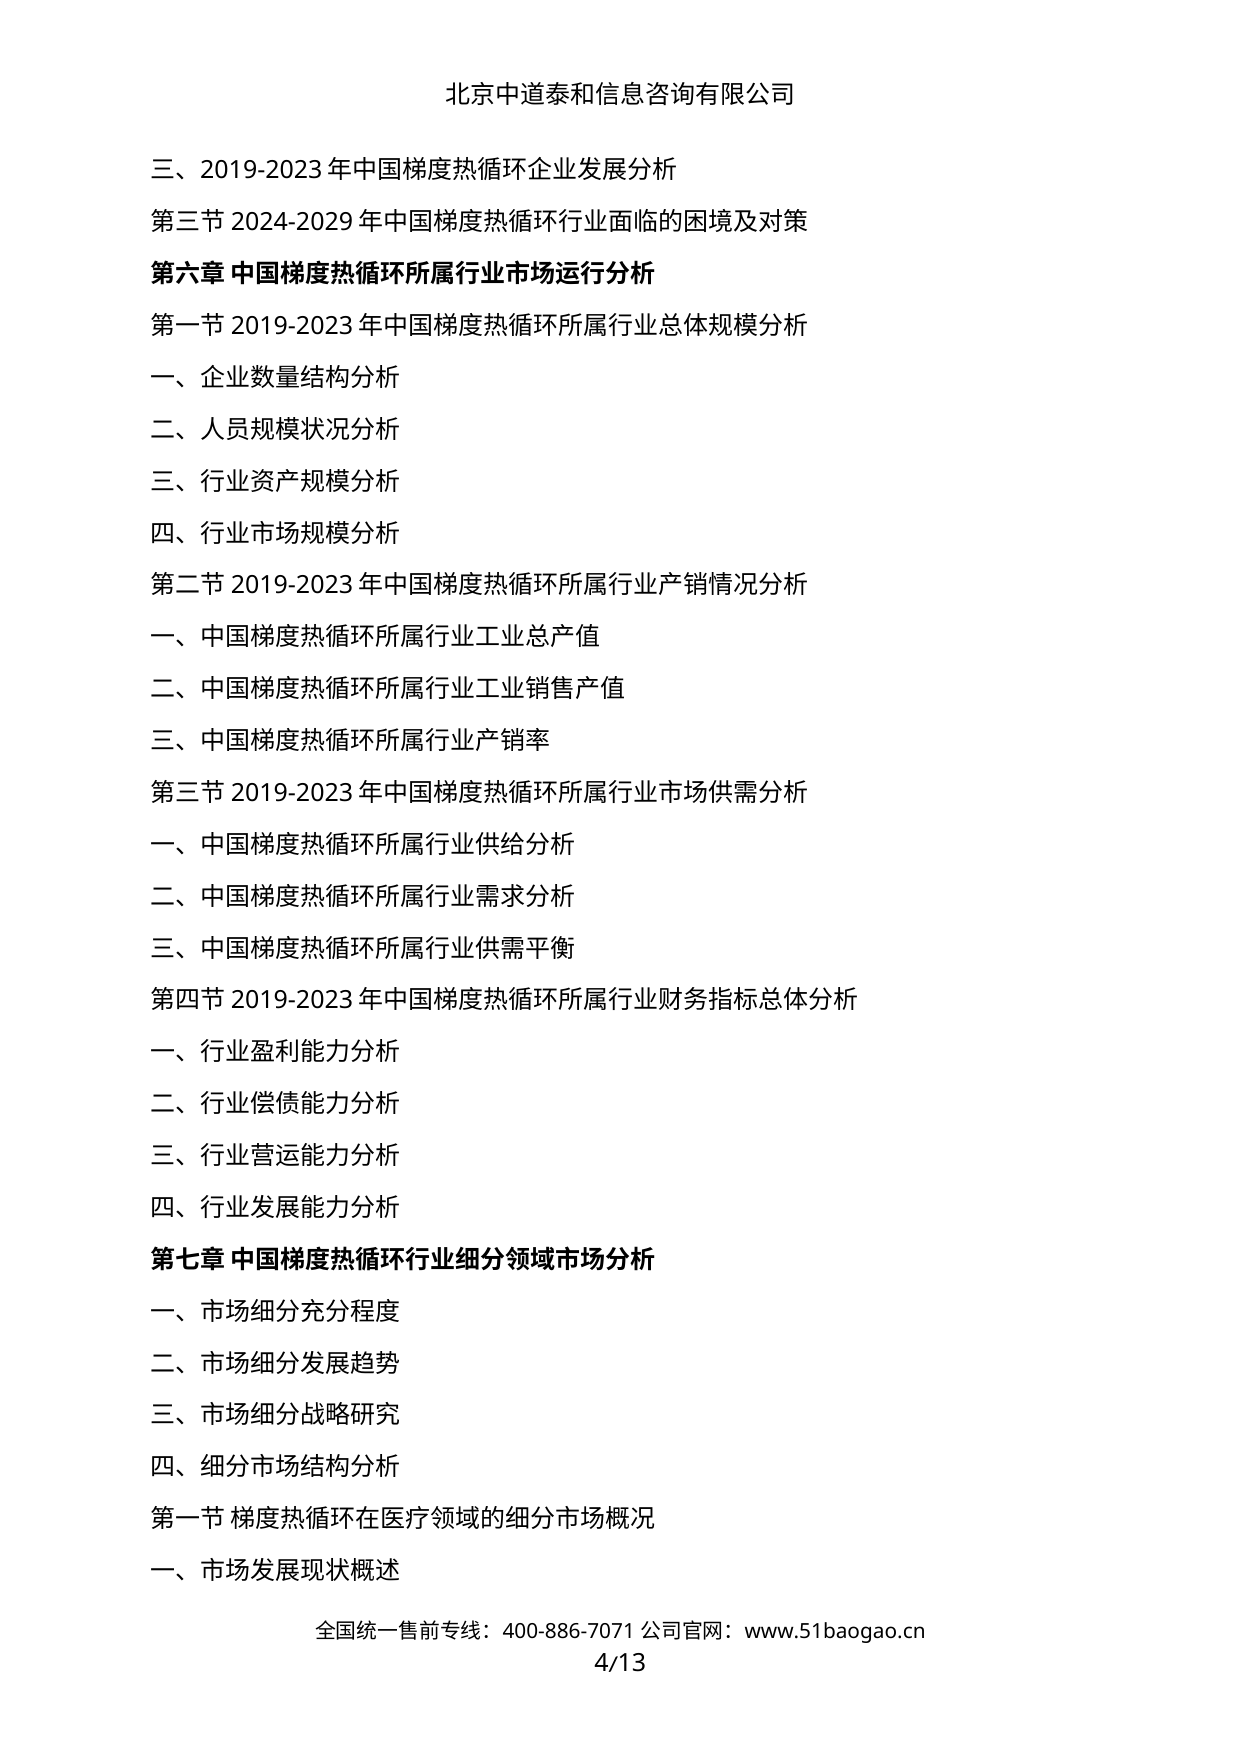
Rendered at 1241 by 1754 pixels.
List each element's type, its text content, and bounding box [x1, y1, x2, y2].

text 三、2019-2023年中国梯度热循环企业发展分析 [150, 150, 1090, 186]
text 四、细分市场结构分析 [150, 1447, 1090, 1483]
text 四、行业发展能力分析 [150, 1187, 1090, 1224]
text 第一节 梯度热循环在医疗领域的细分市场概况 [150, 1499, 1090, 1535]
text 第六章 中国梯度热循环所属行业市场运行分析 [150, 254, 1090, 290]
text 一、中国梯度热循环所属行业供给分析 [150, 824, 1090, 861]
text 一、市场发展现状概述 [150, 1551, 1090, 1587]
text 一、行业盈利能力分析 [150, 1032, 1090, 1068]
text 第四节 2019-2023年中国梯度热循环所属行业财务指标总体分析 [150, 980, 1090, 1016]
text 三、中国梯度热循环所属行业供需平衡 [150, 928, 1090, 964]
text 四、行业市场规模分析 [150, 513, 1090, 549]
text 二、中国梯度热循环所属行业需求分析 [150, 876, 1090, 912]
text 三、行业资产规模分析 [150, 461, 1090, 497]
text 二、中国梯度热循环所属行业工业销售产值 [150, 669, 1090, 705]
text 二、人员规模状况分析 [150, 409, 1090, 446]
text 一、企业数量结构分析 [150, 357, 1090, 394]
text 第二节 2019-2023年中国梯度热循环所属行业产销情况分析 [150, 565, 1090, 601]
text 三、行业营运能力分析 [150, 1136, 1090, 1172]
text 二、市场细分发展趋势 [150, 1343, 1090, 1379]
text 第三节 2024-2029年中国梯度热循环行业面临的困境及对策 [150, 202, 1090, 238]
text 三、市场细分战略研究 [150, 1395, 1090, 1431]
text 二、行业偿债能力分析 [150, 1084, 1090, 1120]
text 一、市场细分充分程度 [150, 1291, 1090, 1327]
text 第三节 2019-2023年中国梯度热循环所属行业市场供需分析 [150, 772, 1090, 809]
text 三、中国梯度热循环所属行业产销率 [150, 721, 1090, 757]
text 第七章 中国梯度热循环行业细分领域市场分析 [150, 1239, 1090, 1276]
text 第一节 2019-2023年中国梯度热循环所属行业总体规模分析 [150, 306, 1090, 342]
text 一、中国梯度热循环所属行业工业总产值 [150, 617, 1090, 653]
